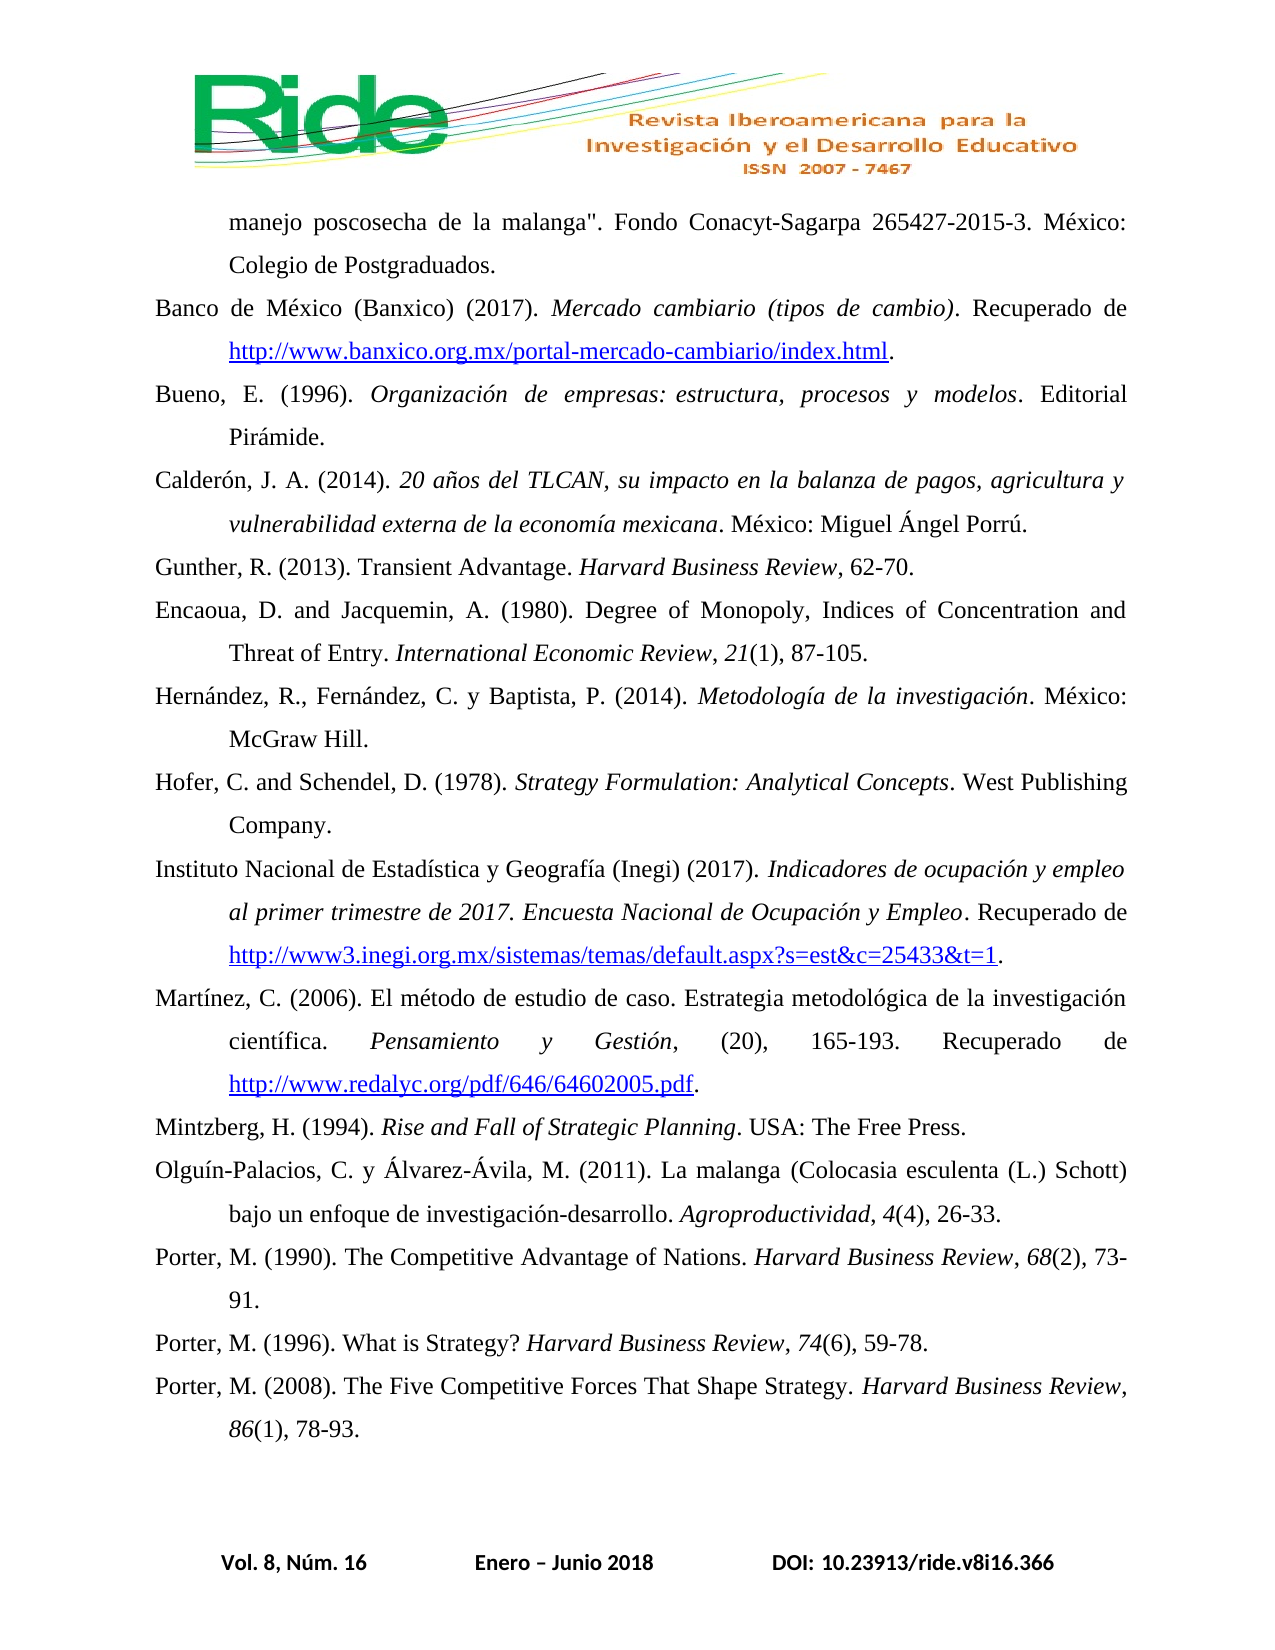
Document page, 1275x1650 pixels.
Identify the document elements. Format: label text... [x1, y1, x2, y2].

list Mintzberg, H. (1994). Rise and Fall of Strategic Planning. USA: The Free Press. [155, 1112, 1127, 1141]
list Encaoua, D. and Jacquemin, A. (1980). Degree of Monopoly, Indices of Concentration and Threat of Entry. International Economic Review, 21(1), 87-105. [155, 595, 1127, 667]
list Instituto Nacional de Estadística y Geografía (Inegi) (2017). Indicadores de ocupación y empleo al primer trimestre de 2017. Encuesta Nacional de Ocupación y Empleo. Recuperado de http://www3.inegi.org.mx/sistemas/temas/default.aspx?s=est&c=25433&t=1. [155, 854, 1127, 969]
picture [194, 73, 1081, 177]
list Porter, M. (2008). The Five Competitive Forces That Shape Strategy. Harvard Business Review, 86(1), 78-93. [155, 1371, 1127, 1443]
list Gunther, R. (2013). Transient Advantage. Harvard Business Review, 62-70. [155, 552, 1127, 581]
list Porter, M. (1990). The Competitive Advantage of Nations. Harvard Business Review, 68(2), 73-91. [155, 1242, 1127, 1314]
list Hernández, R., Fernández, C. y Baptista, P. (2014). Metodología de la investigación. México: McGraw Hill. [155, 681, 1127, 753]
list Martínez, C. (2006). El método de estudio de caso. Estrategia metodológica de la investigación científica. Pensamiento y Gestión, (20), 165-193. Recuperado de http://www.redalyc.org/pdf/646/64602005.pdf. [155, 983, 1127, 1098]
list Porter, M. (1996). What is Strategy? Harvard Business Review, 74(6), 59-78. [155, 1328, 1127, 1357]
list Olguín-Palacios, C. y Álvarez-Ávila, M. (2011). La malanga (Colocasia esculenta (L.) Schott) bajo un enfoque de investigación-desarrollo. Agroproductividad, 4(4), 26-33. [155, 1156, 1127, 1227]
list Hofer, C. and Schendel, D. (1978). Strategy Formulation: Analytical Concepts. West Publishing Company. [155, 767, 1127, 839]
list Banco de México (Banxico) (2017). Mercado cambiario (tipos de cambio). Recuperado de http://www.banxico.org.mx/portal-mercado-cambiario/index.html. [155, 293, 1127, 365]
list Bueno, E. (1996). Organización de empresas: estructura, procesos y modelos. Editorial Pirámide. [155, 379, 1127, 451]
list Calderón, J. A. (2014). 20 años del TLCAN, su impacto en la balanza de pagos, agricultura y vulnerabilidad externa de la economía mexicana. México: Miguel Ángel Porrú. [155, 466, 1127, 537]
